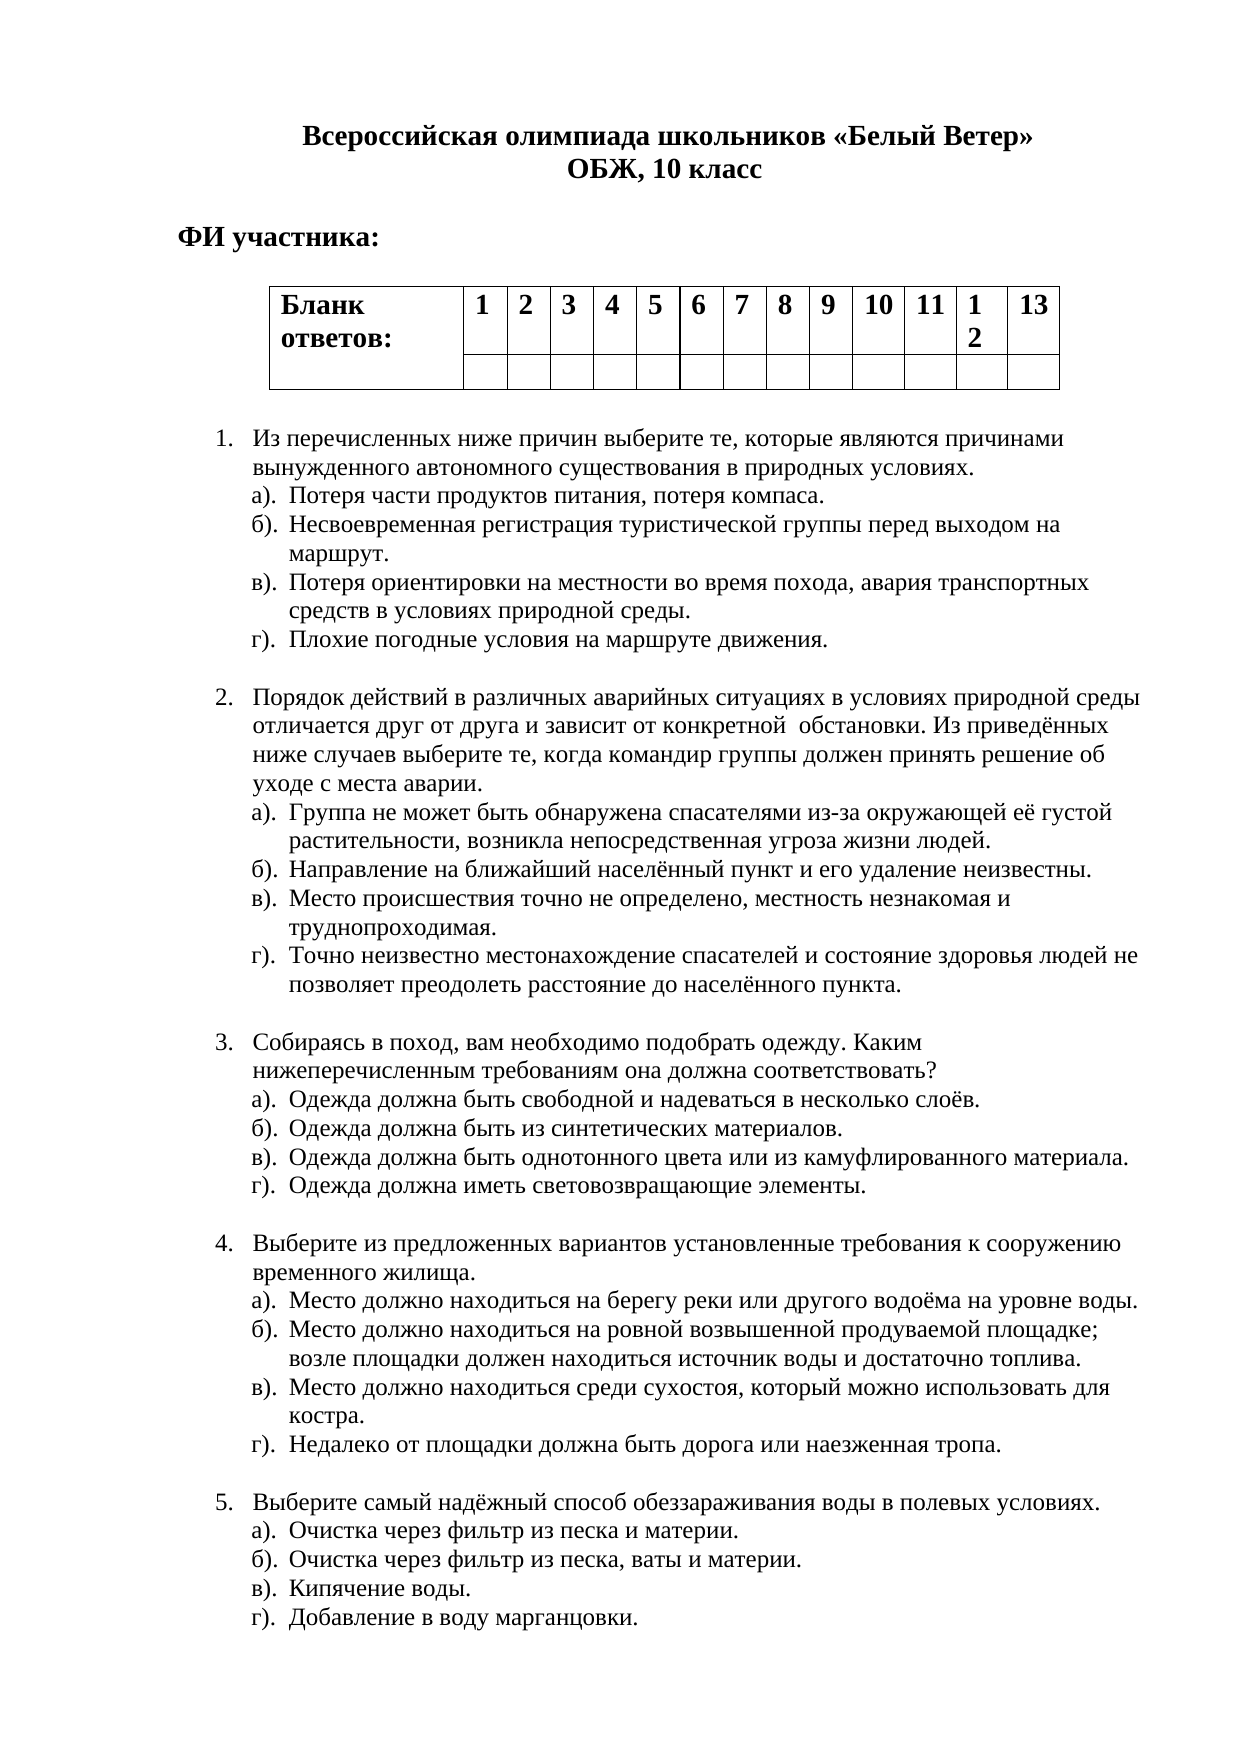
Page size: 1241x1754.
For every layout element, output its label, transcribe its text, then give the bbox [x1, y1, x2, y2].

list Очистка через фильтр из песка и материи. [251, 1516, 1152, 1544]
table_cell [594, 355, 636, 388]
list Плохие погодные условия на маршруте движения. [251, 624, 1152, 653]
table_header 11 [905, 287, 956, 354]
table_header 12 [957, 287, 1007, 354]
text Всероссийская олимпиада школьников «Белый Ветер» [177, 118, 1152, 152]
list Точно неизвестно местонахождение спасателей и состояние здоровья людей не позволяет преодолеть расстояние до населённого пункта. [251, 941, 1152, 998]
list Группа не может быть обнаружена спасателями из-за окружающей её густой растительности, возникла непосредственная угроза жизни людей. [251, 797, 1152, 854]
table_cell [957, 355, 1007, 388]
table_cell [810, 355, 852, 388]
list Собираясь в поход, вам необходимо подобрать одежду. Каким нижеперечисленным требованиям она должна соответствовать? [215, 1027, 1152, 1084]
table_cell [681, 355, 723, 388]
list Недалеко от площадки должна быть дорога или наезженная тропа. [251, 1429, 1152, 1458]
list Несвоевременная регистрация туристической группы перед выходом на маршрут. [251, 509, 1152, 567]
list Одежда должна иметь световозвращающие элементы. [251, 1171, 1152, 1199]
table_cell [508, 355, 550, 388]
list Выберите самый надёжный способ обеззараживания воды в полевых условиях. [215, 1487, 1152, 1516]
table_header 8 [767, 287, 809, 354]
text ФИ участника: [177, 219, 1152, 252]
table_cell [905, 355, 956, 388]
table_header Бланк ответов: [270, 287, 463, 388]
list Кипячение воды. [251, 1573, 1152, 1602]
list Одежда должна быть однотонного цвета или из камуфлированного материала. [251, 1142, 1152, 1171]
table_header 3 [551, 287, 593, 354]
table_header 13 [1008, 287, 1059, 354]
list Место должно находиться среди сухостоя, который можно использовать для костра. [251, 1372, 1152, 1429]
table_cell [1008, 355, 1059, 388]
list Место должно находиться на берегу реки или другого водоёма на уровне воды. [251, 1286, 1152, 1314]
list Направление на ближайший населённый пункт и его удаление неизвестны. [251, 854, 1152, 883]
table_header 2 [508, 287, 550, 354]
table_cell [853, 355, 904, 388]
table_header 5 [637, 287, 679, 354]
list Потеря ориентировки на местности во время похода, авария транспортных средств в условиях природной среды. [251, 567, 1152, 624]
table_header 4 [594, 287, 636, 354]
list Очистка через фильтр из песка, ваты и материи. [251, 1544, 1152, 1573]
list Место должно находиться на ровной возвышенной продуваемой площадке; возле площадки должен находиться источник воды и достаточно топлива. [251, 1314, 1152, 1372]
list Одежда должна быть из синтетических материалов. [251, 1113, 1152, 1142]
list Порядок действий в различных аварийных ситуациях в условиях природной среды отличается друг от друга и зависит от конкретной обстановки. Из приведённых ниже случаев выберите те, когда командир группы должен принять решение об уходе с места аварии. [215, 682, 1152, 797]
list Одежда должна быть свободной и надеваться в несколько слоёв. [251, 1084, 1152, 1113]
table_header 9 [810, 287, 852, 354]
list Место происшествия точно не определено, местность незнакомая и труднопроходимая. [251, 883, 1152, 941]
table_cell [464, 355, 507, 388]
table_header 6 [681, 287, 723, 354]
table_cell [724, 355, 766, 388]
text ОБЖ, 10 класс [177, 152, 1152, 185]
table_cell [637, 355, 679, 388]
list Из перечисленных ниже причин выберите те, которые являются причинами вынужденного автономного существования в природных условиях. [215, 423, 1152, 481]
table_cell [551, 355, 593, 388]
list Потеря части продуктов питания, потеря компаса. [251, 481, 1152, 509]
table_header 7 [724, 287, 766, 354]
list Выберите из предложенных вариантов установленные требования к сооружению временного жилища. [215, 1228, 1152, 1286]
table_header 10 [853, 287, 904, 354]
table_header 1 [464, 287, 507, 354]
table_cell [767, 355, 809, 388]
list Добавление в воду марганцовки. [251, 1602, 1152, 1631]
